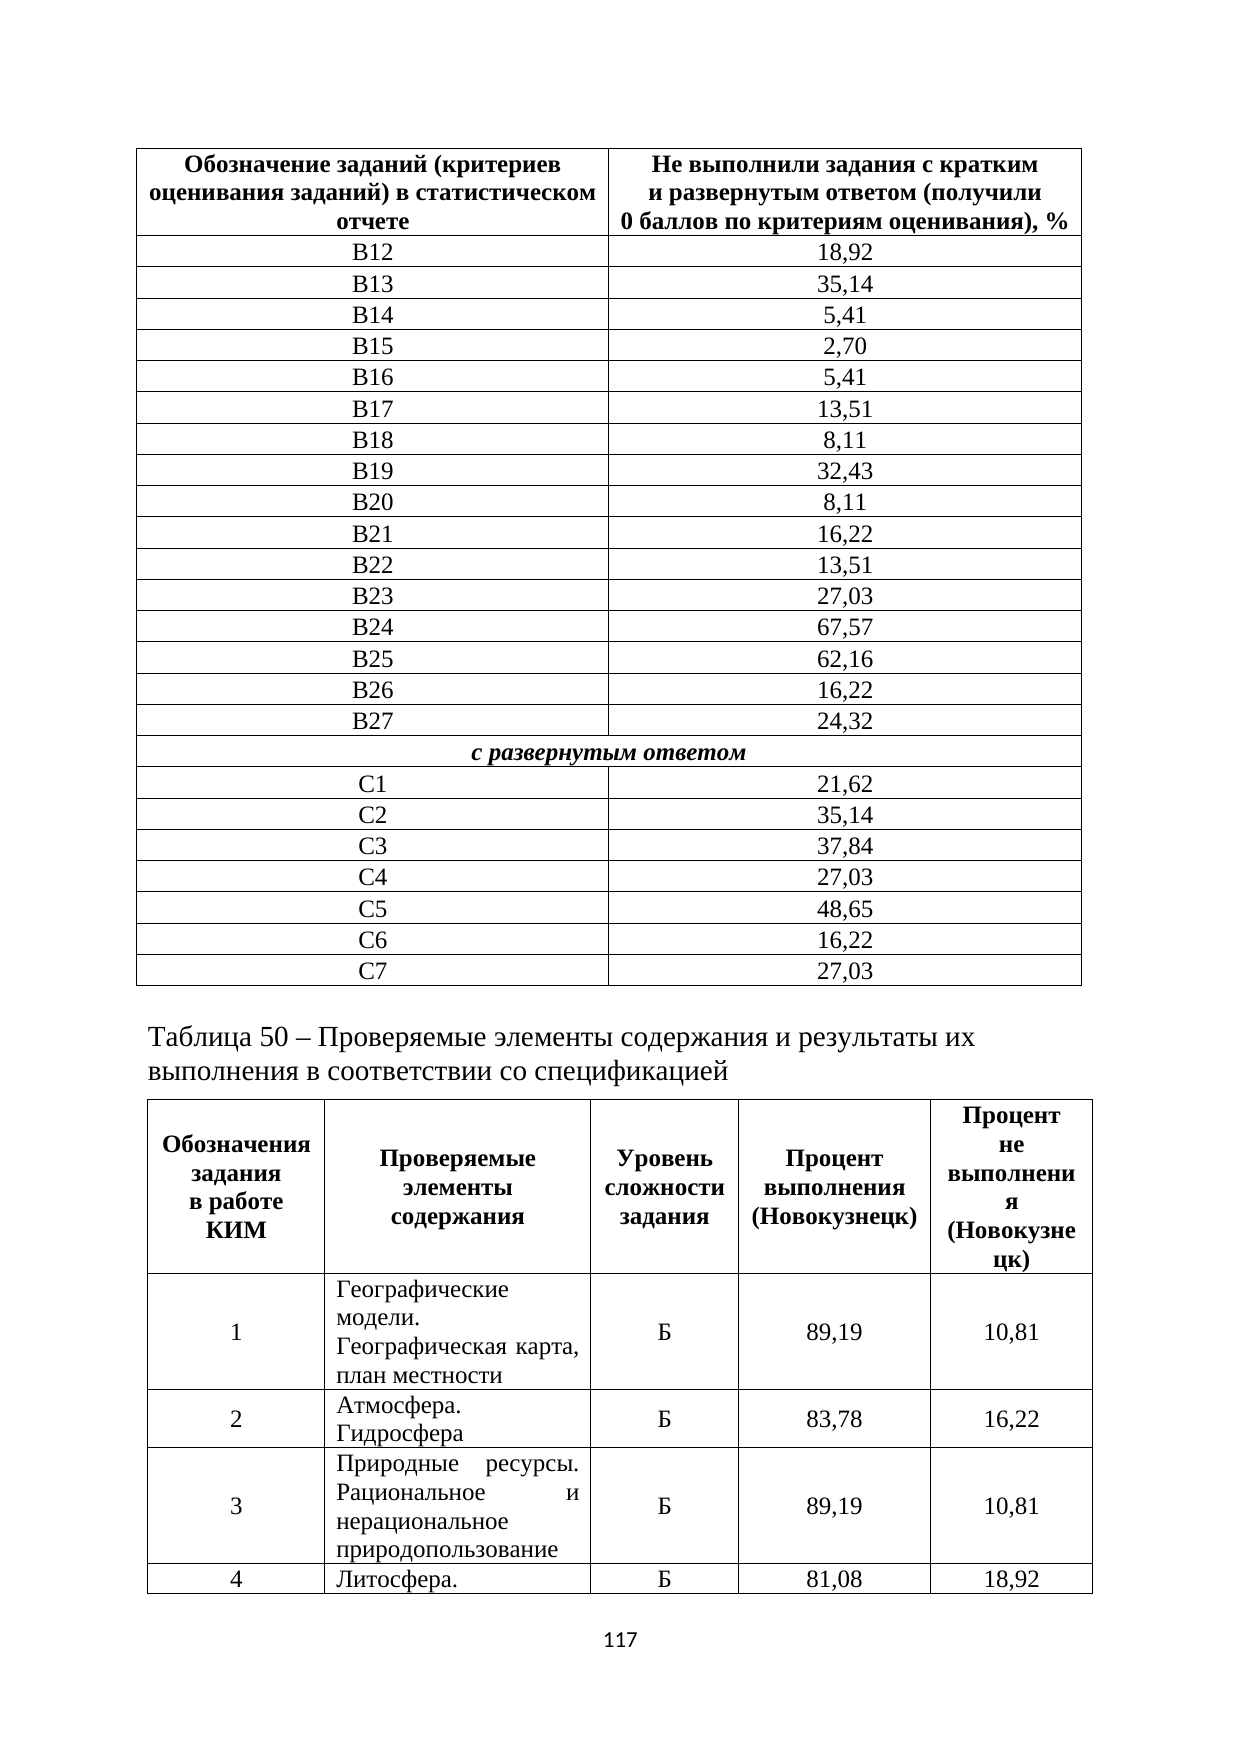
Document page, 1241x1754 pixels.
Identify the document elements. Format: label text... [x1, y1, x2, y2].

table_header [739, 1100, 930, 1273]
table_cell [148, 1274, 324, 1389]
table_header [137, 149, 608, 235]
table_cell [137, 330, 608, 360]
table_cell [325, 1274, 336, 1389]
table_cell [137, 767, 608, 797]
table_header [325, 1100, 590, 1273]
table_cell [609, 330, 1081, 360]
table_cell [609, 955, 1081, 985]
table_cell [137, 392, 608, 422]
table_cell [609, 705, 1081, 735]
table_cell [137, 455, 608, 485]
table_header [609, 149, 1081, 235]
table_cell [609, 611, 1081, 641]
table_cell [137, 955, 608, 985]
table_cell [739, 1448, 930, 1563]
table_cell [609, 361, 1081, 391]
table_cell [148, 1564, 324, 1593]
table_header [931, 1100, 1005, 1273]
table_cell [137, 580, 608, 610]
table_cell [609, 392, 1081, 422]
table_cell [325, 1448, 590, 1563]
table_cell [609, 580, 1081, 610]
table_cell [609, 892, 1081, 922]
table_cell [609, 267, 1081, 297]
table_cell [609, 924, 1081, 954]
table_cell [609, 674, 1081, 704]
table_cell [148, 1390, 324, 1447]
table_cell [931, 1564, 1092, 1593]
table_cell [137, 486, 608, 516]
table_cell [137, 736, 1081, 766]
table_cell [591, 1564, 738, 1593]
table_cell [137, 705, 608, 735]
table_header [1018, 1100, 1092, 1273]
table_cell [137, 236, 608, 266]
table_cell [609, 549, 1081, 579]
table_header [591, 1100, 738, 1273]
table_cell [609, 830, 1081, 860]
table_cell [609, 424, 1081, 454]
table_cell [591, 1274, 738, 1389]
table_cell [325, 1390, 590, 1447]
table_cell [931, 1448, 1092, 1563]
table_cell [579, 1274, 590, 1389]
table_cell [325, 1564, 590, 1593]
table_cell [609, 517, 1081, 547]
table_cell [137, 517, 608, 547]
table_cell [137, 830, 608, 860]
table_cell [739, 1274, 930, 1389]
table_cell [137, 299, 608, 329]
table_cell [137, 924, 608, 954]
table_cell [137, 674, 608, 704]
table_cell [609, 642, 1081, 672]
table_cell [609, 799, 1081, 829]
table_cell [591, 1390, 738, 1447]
text Таблица 50 – Проверяемые элементы содержания и результаты их выполнения в соответствии со спецификацией [148, 1019, 1092, 1087]
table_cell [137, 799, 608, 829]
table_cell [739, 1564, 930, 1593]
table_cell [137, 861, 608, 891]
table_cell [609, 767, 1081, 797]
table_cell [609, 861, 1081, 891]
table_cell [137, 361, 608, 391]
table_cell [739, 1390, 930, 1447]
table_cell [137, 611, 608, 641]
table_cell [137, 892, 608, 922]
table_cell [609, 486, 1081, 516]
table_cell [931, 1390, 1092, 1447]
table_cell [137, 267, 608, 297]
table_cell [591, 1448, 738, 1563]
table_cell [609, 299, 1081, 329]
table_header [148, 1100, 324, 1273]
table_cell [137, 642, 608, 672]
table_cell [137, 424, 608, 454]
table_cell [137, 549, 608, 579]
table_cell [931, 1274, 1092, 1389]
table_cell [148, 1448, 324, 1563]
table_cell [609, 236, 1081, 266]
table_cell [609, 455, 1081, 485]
